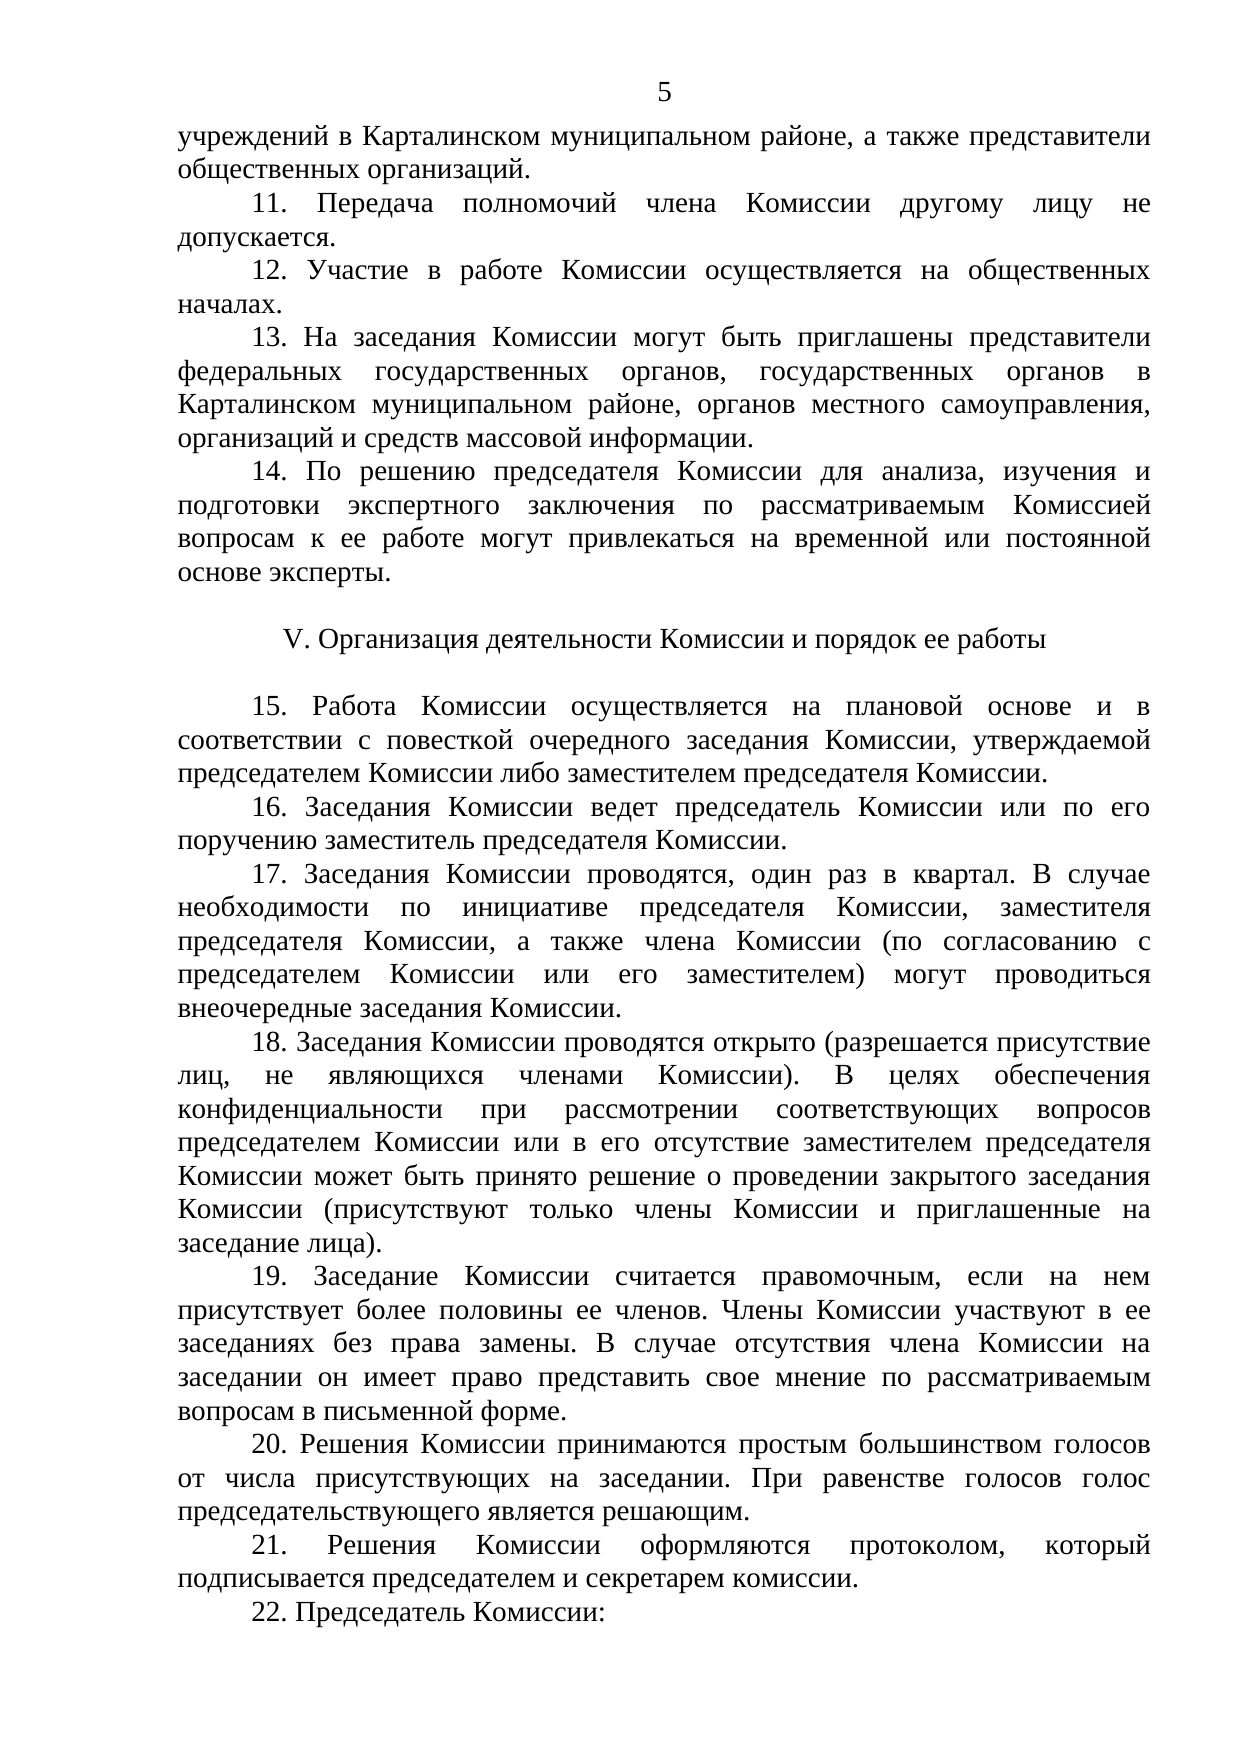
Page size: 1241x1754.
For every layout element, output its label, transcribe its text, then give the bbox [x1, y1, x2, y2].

text 13. На заседания Комиссии могут быть приглашены представители федеральных государственных органов, государственных органов в Карталинском муниципальном районе, органов местного самоуправления, организаций и средств массовой информации. [177, 319, 1152, 453]
text V. Организация деятельности Комиссии и порядок ее работы [177, 621, 1152, 655]
text 18. Заседания Комиссии проводятся открыто (разрешается присутствие лиц, не являющихся членами Комиссии). В целях обеспечения конфиденциальности при рассмотрении соответствующих вопросов председателем Комиссии или в его отсутствие заместителем председателя Комиссии может быть принято решение о проведении закрытого заседания Комиссии (присутствуют только члены Комиссии и приглашенные на заседание лица). [177, 1024, 1152, 1258]
text 19. Заседание Комиссии считается правомочным, если на нем присутствует более половины ее членов. Члены Комиссии участвуют в ее заседаниях без права замены. В случае отсутствия члена Комиссии на заседании он имеет право представить свое мнение по рассматриваемым вопросам в письменной форме. [177, 1258, 1152, 1426]
text 22. Председатель Комиссии: [177, 1594, 1152, 1627]
text 20. Решения Комиссии принимаются простым большинством голосов от числа присутствующих на заседании. При равенстве голосов голос председательствующего является решающим. [177, 1426, 1152, 1527]
text 12. Участие в работе Комиссии осуществляется на общественных началах. [177, 252, 1152, 319]
text 14. По решению председателя Комиссии для анализа, изучения и подготовки экспертного заключения по рассматриваемым Комиссией вопросам к ее работе могут привлекаться на временной или постоянной основе эксперты. [177, 453, 1152, 588]
text 16. Заседания Комиссии ведет председатель Комиссии или по его поручению заместитель председателя Комиссии. [177, 789, 1152, 856]
text 11. Передача полномочий члена Комиссии другому лицу не допускается. [177, 185, 1152, 252]
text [177, 118, 1152, 185]
text 21. Решения Комиссии оформляются протоколом, который подписывается председателем и секретарем комиссии. [177, 1527, 1152, 1594]
text 15. Работа Комиссии осуществляется на плановой основе и в соответствии с повесткой очередного заседания Комиссии, утверждаемой председателем Комиссии либо заместителем председателя Комиссии. [177, 688, 1152, 789]
text 17. Заседания Комиссии проводятся, один раз в квартал. В случае необходимости по инициативе председателя Комиссии, заместителя председателя Комиссии, а также члена Комиссии (по согласованию с председателем Комиссии или его заместителем) могут проводиться внеочередные заседания Комиссии. [177, 856, 1152, 1024]
